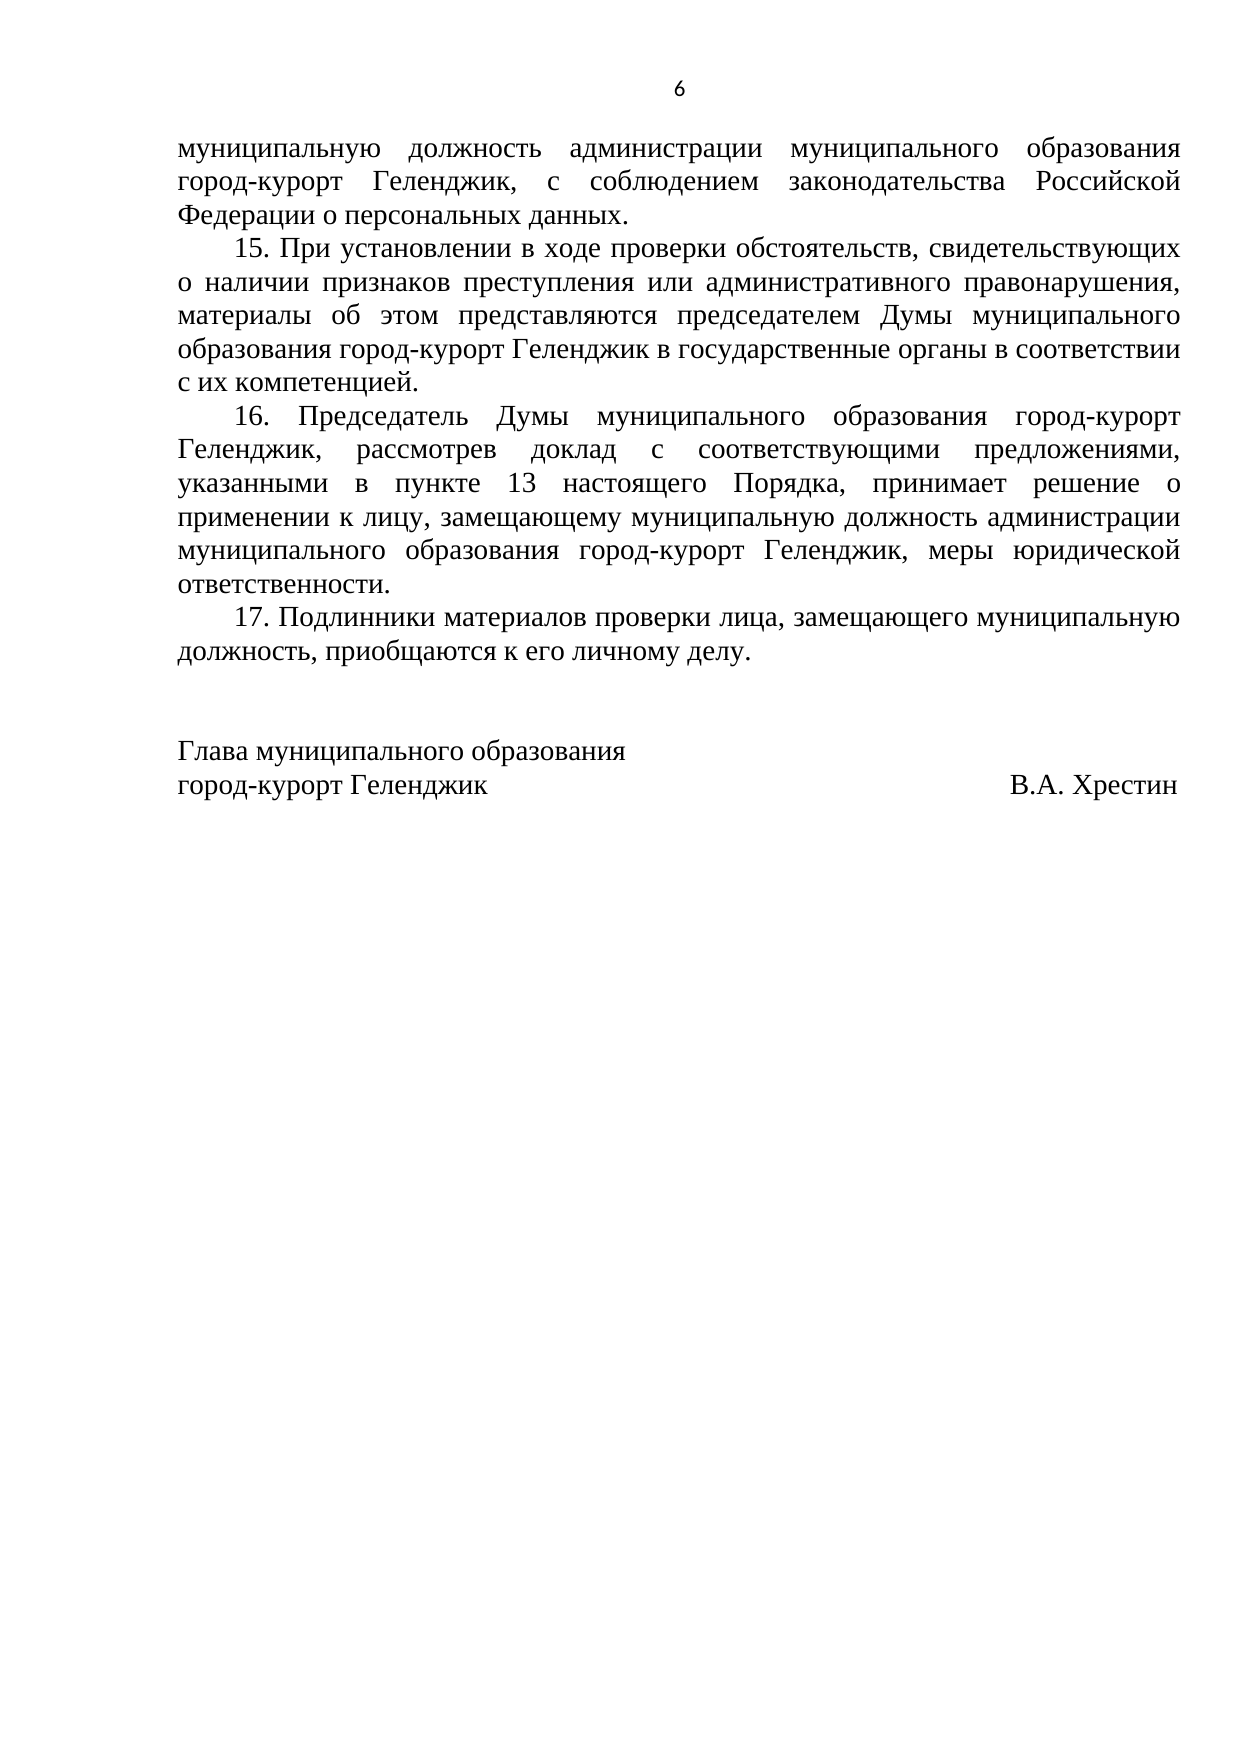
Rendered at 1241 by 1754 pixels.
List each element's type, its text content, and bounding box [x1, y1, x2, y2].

text 17. Подлинники материалов проверки лица, замещающего муниципальную должность, приобщаются к его личному делу. [177, 599, 1181, 666]
text Глава муниципального образования [177, 733, 1181, 767]
text 15. При установлении в ходе проверки обстоятельств, свидетельствующих о наличии признаков преступления или административного правонарушения, материалы об этом представляются председателем Думы муниципального образования город-курорт Геленджик в государственные органы в соответствии с их компетенцией. [177, 230, 1181, 398]
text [177, 130, 1181, 230]
text город-курорт Геленджик В.А. Хрестин [177, 767, 1181, 801]
text 16. Председатель Думы муниципального образования город-курорт Геленджик, рассмотрев доклад с соответствующими предложениями, указанными в пункте 13 настоящего Порядка, принимает решение о применении к лицу, замещающему муниципальную должность администрации муниципального образования город-курорт Геленджик, меры юридической ответственности. [177, 398, 1181, 599]
